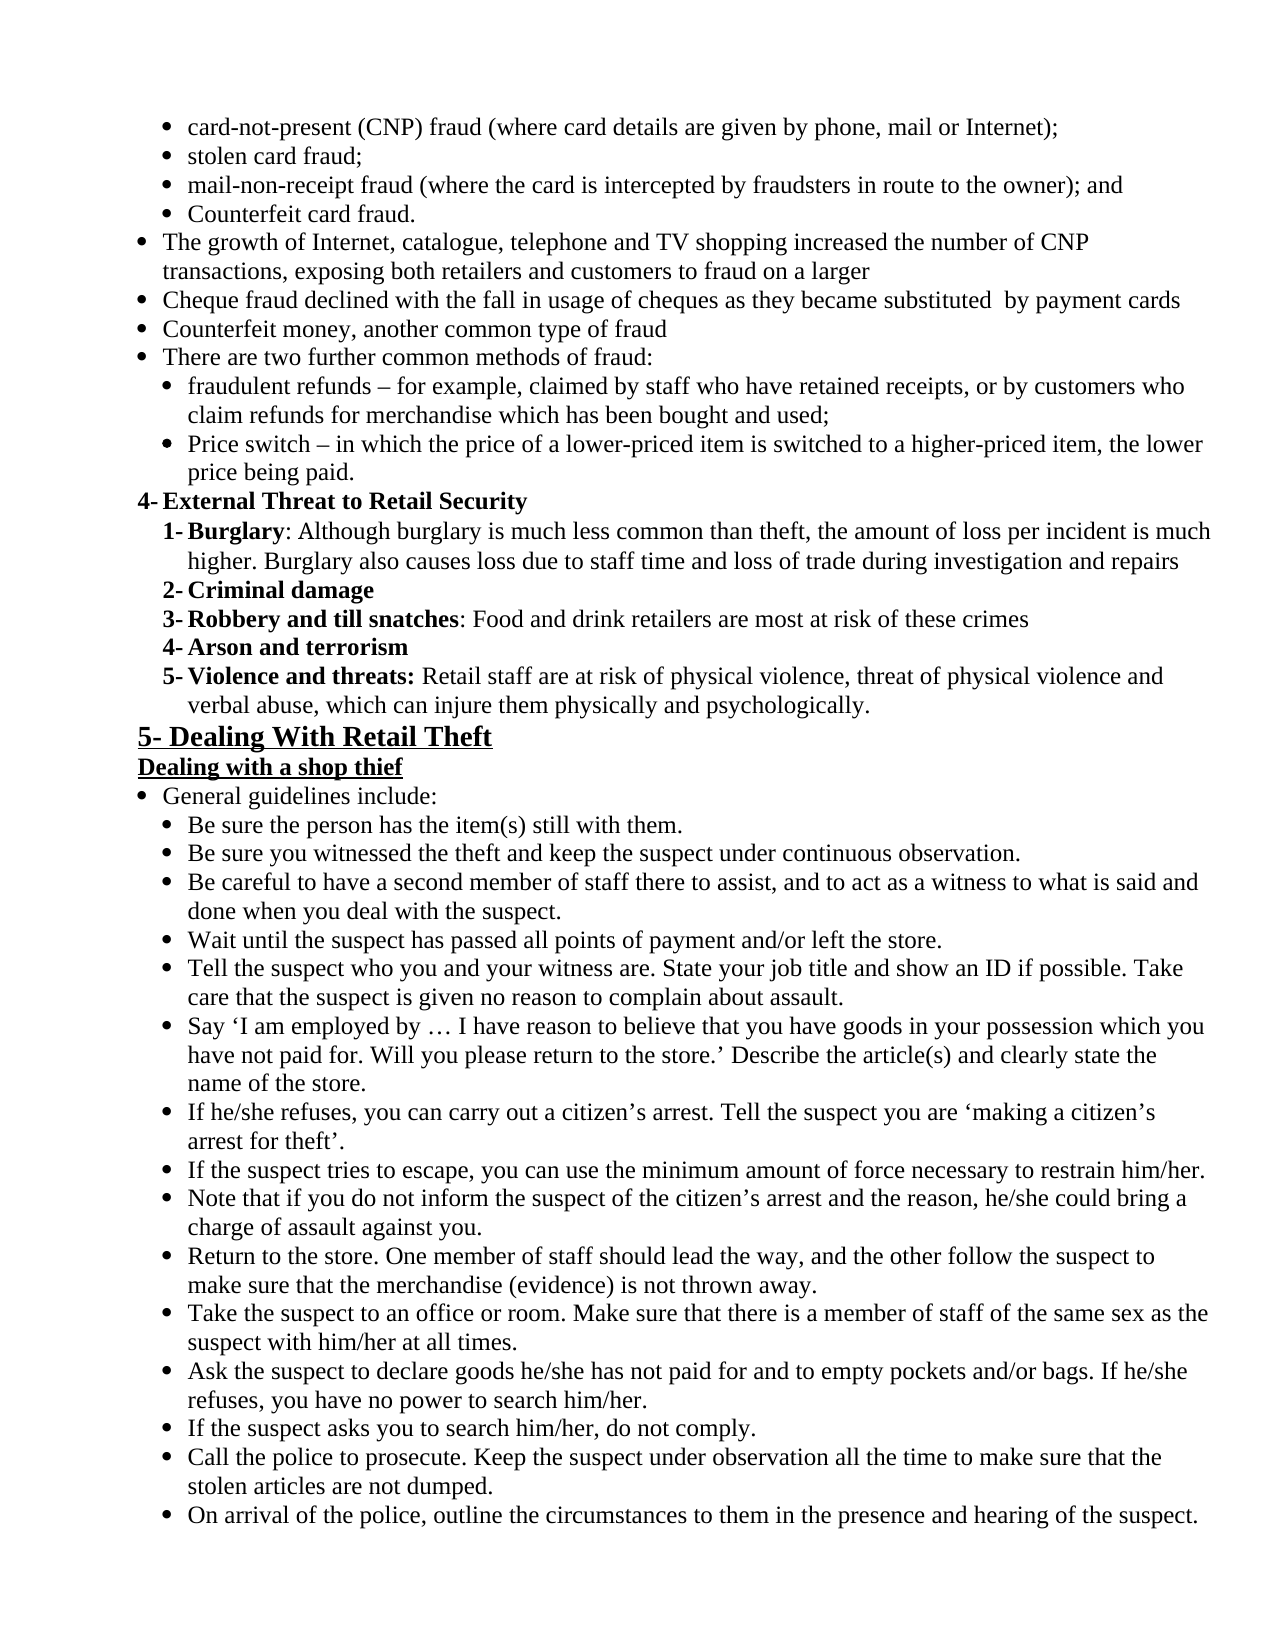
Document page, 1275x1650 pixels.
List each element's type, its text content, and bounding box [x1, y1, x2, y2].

list Burglary: Although burglary is much less common than theft, the amount of loss per incident is much higher. Burglary also causes loss due to staff time and loss of trade during investigation and repairs [162, 515, 1212, 575]
list Cheque fraud declined with the fall in usage of cheques as they became substituted by payment cards [137, 285, 1212, 314]
list Be sure the person has the item(s) still with them. [162, 810, 1212, 838]
text 5- Dealing With Retail Theft Dealing with a shop thief [137, 719, 1212, 781]
list Counterfeit card fraud. [162, 199, 1212, 227]
list Call the police to prosecute. Keep the suspect under observation all the time to make sure that the stolen articles are not dumped. [162, 1442, 1212, 1500]
list Tell the suspect who you and your witness are. State your job title and show an ID if possible. Take care that the suspect is given no reason to complain about assault. [162, 953, 1212, 1011]
list There are two further common methods of fraud: [137, 342, 1212, 371]
list Arson and terrorism [162, 632, 1212, 661]
list Robbery and till snatches: Food and drink retailers are most at risk of these crimes [162, 604, 1212, 632]
list External Threat to Retail Security [137, 486, 1212, 515]
list If he/she refuses, you can carry out a citizen’s arrest. Tell the suspect you are ‘making a citizen’s arrest for theft’. [162, 1097, 1212, 1155]
list Return to the store. One member of staff should lead the way, and the other follow the suspect to make sure that the merchandise (evidence) is not thrown away. [162, 1241, 1212, 1298]
list If the suspect asks you to search him/her, do not comply. [162, 1413, 1212, 1442]
list Note that if you do not inform the suspect of the citizen’s arrest and the reason, he/she could bring a charge of assault against you. [162, 1183, 1212, 1241]
list The growth of Internet, catalogue, telephone and TV shopping increased the number of CNP transactions, exposing both retailers and customers to fraud on a larger [137, 227, 1212, 285]
list fraudulent refunds – for example, claimed by staff who have retained receipts, or by customers who claim refunds for merchandise which has been bought and used; [162, 371, 1212, 429]
list General guidelines include: [137, 781, 1212, 810]
list stolen card fraud; [162, 141, 1212, 170]
list card-not-present (CNP) fraud (where card details are given by phone, mail or Internet); [162, 112, 1212, 141]
list Take the suspect to an office or room. Make sure that there is a member of staff of the same sex as the suspect with him/her at all times. [162, 1298, 1212, 1356]
list Say ‘I am employed by … I have reason to believe that you have goods in your possession which you have not paid for. Will you please return to the store.’ Describe the article(s) and clearly state the name of the store. [162, 1011, 1212, 1097]
list Wait until the suspect has passed all points of payment and/or left the store. [162, 925, 1212, 953]
list mail-non-receipt fraud (where the card is intercepted by fraudsters in route to the owner); and [162, 170, 1212, 199]
list If the suspect tries to escape, you can use the minimum amount of force necessary to restrain him/her. [162, 1155, 1212, 1183]
list Price switch – in which the price of a lower-priced item is switched to a higher-priced item, the lower price being paid. [162, 429, 1212, 486]
list Violence and threats: Retail staff are at risk of physical violence, threat of physical violence and verbal abuse, which can injure them physically and psychologically. [162, 661, 1212, 719]
list Ask the suspect to declare goods he/she has not paid for and to empty pockets and/or bags. If he/she refuses, you have no power to search him/her. [162, 1356, 1212, 1413]
list Be sure you witnessed the theft and keep the suspect under continuous observation. [162, 838, 1212, 867]
list Be careful to have a second member of staff there to assist, and to act as a witness to what is said and done when you deal with the suspect. [162, 867, 1212, 925]
list Counterfeit money, another common type of fraud [137, 314, 1212, 342]
list Criminal damage [162, 575, 1212, 604]
list On arrival of the police, outline the circumstances to them in the presence and hearing of the suspect. [162, 1500, 1212, 1528]
